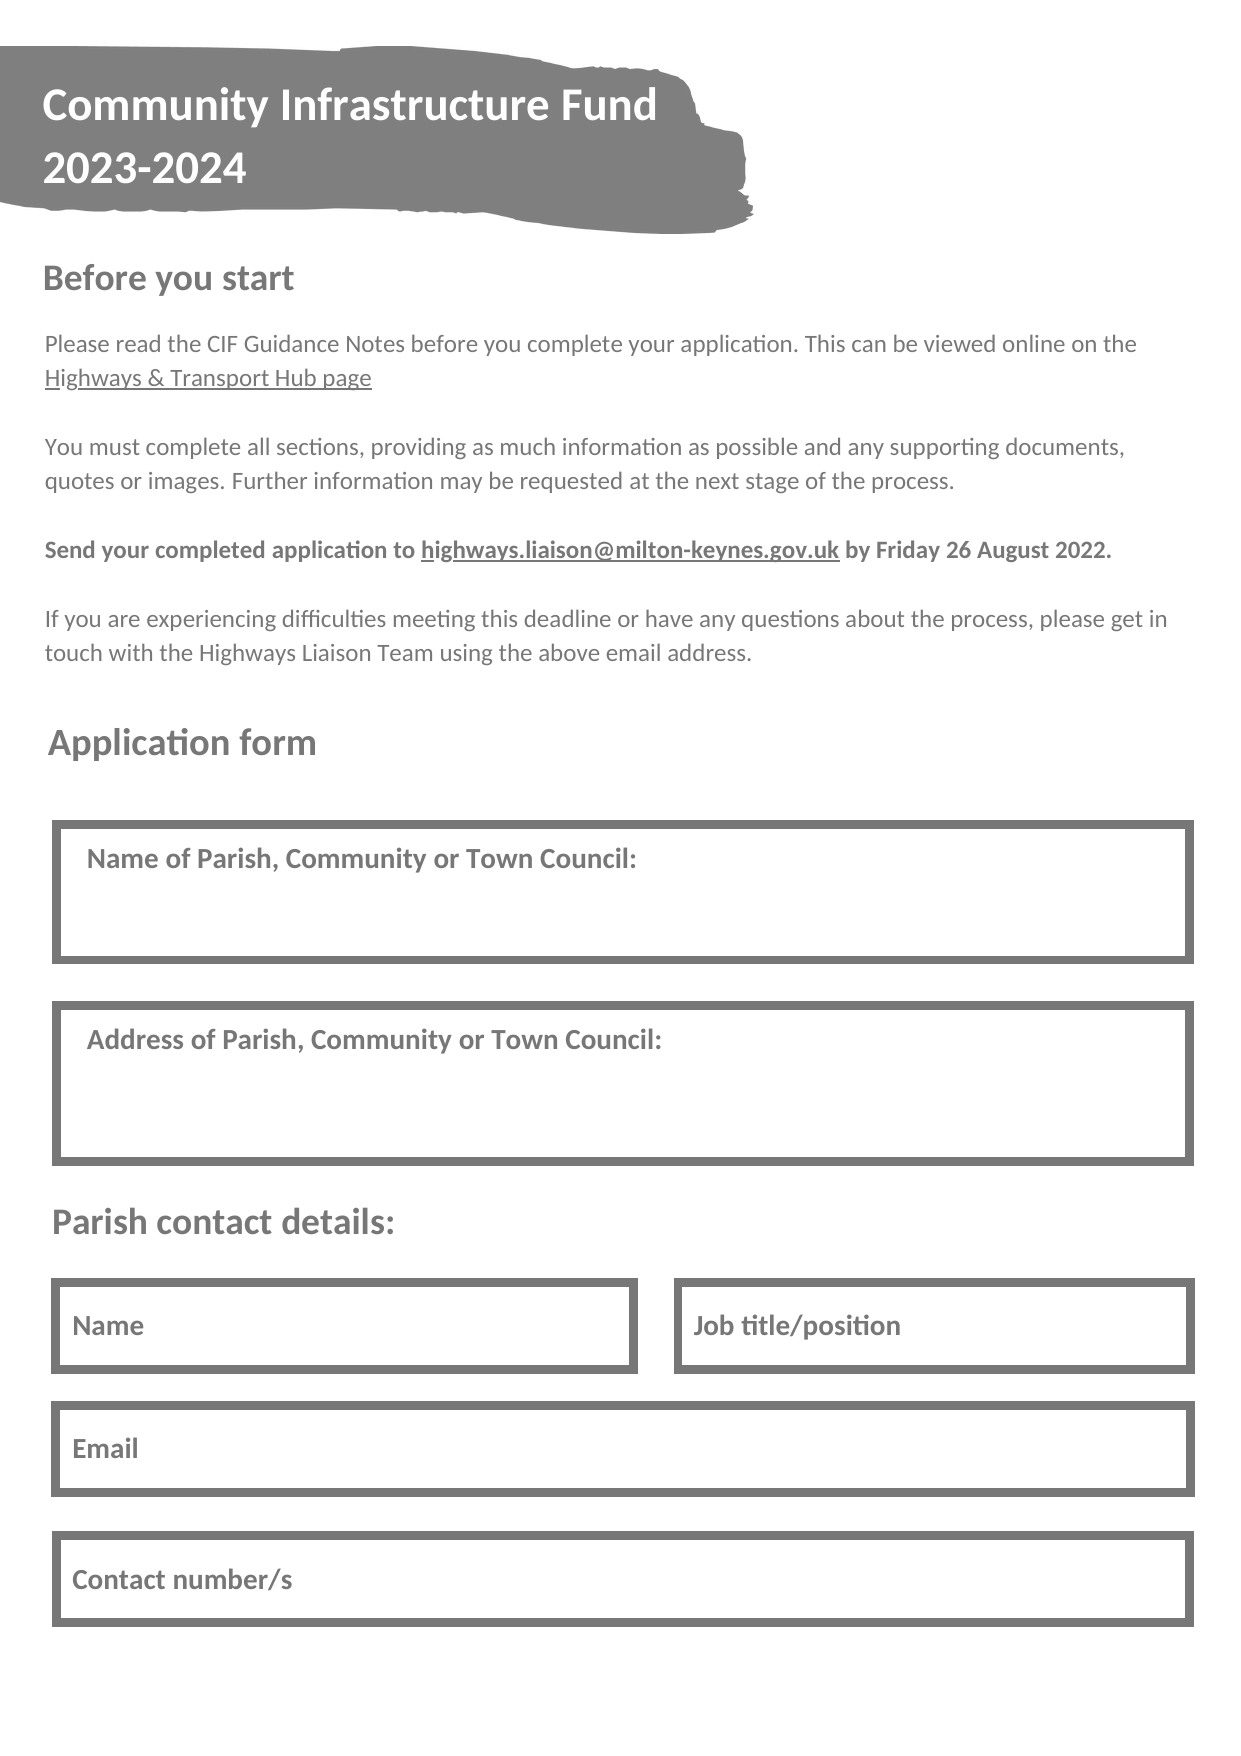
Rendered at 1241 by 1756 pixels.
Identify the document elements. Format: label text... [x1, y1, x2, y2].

text Please read the CIF Guidance Notes before you complete your application. This can be viewed online on the Highways & Transport Hub page [44, 328, 1140, 393]
picture [0, 46, 754, 234]
text Application form [48, 718, 1232, 765]
subtitle Before you start [43, 254, 1232, 300]
text If you are experiencing difficulties meeting this deadline or have any questions about the process, please get in touch with the Highways Liaison Team using the above email address. [44, 603, 1172, 668]
subtitle Parish contact details: [52, 1198, 1232, 1243]
text Send your completed application to highways.liaison@milton-keynes.gov.uk by Friday 26 August 2022. [44, 534, 1232, 565]
text You must complete all sections, providing as much information as possible and any supporting documents, quotes or images. Further information may be requested at the next stage of the process. [44, 431, 1128, 496]
